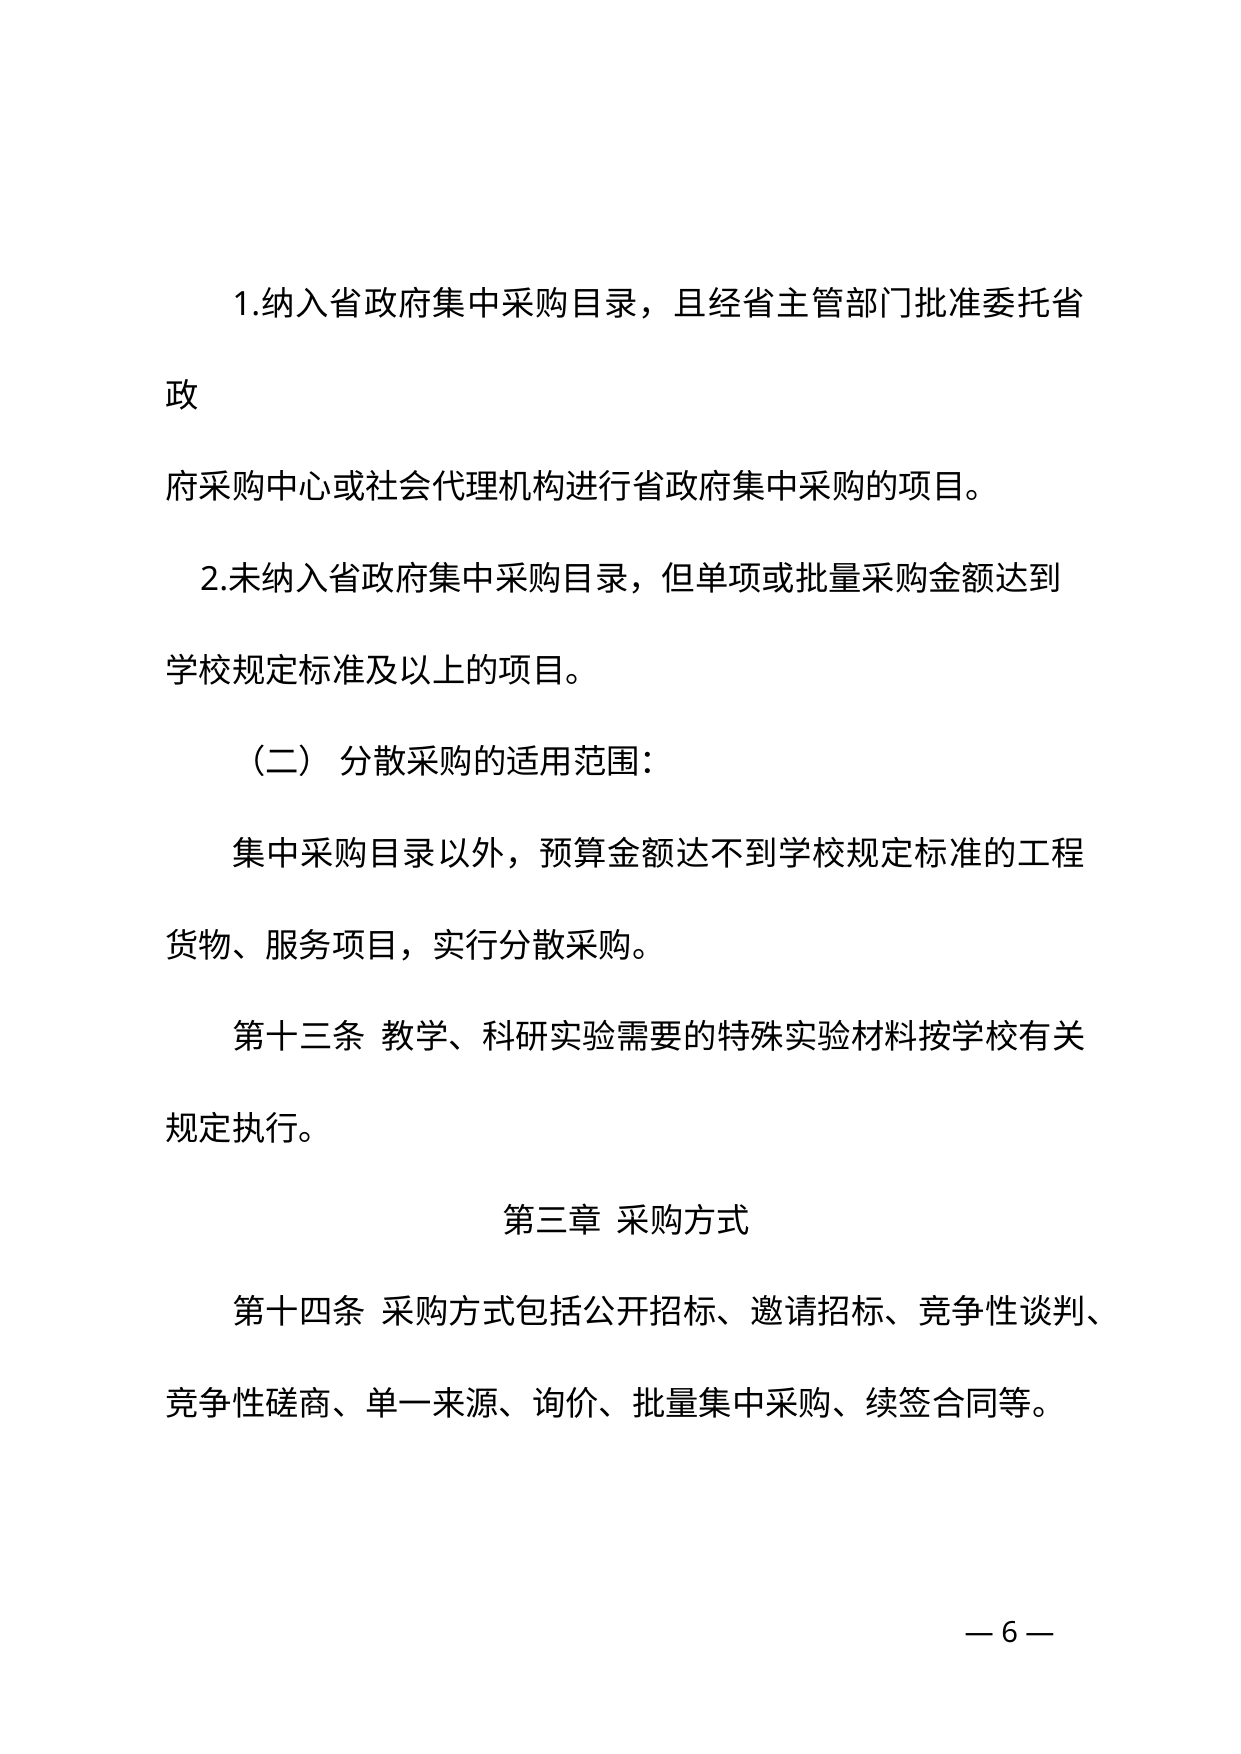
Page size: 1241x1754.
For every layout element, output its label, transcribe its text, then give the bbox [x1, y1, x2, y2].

text 集中采购目录以外，预算金额达不到学校规定标准的工程、货物、服务项目，实行分散采购。 [165, 805, 1087, 988]
text 第十四条 采购方式包括公开招标、邀请招标、竞争性谈判、竞争性磋商、单一来源、询价、批量集中采购、续签合同等。 [165, 1263, 1087, 1447]
text 1.纳入省政府集中采购目录，且经省主管部门批准委托省政 [165, 255, 1087, 438]
text 第十三条 教学、科研实验需要的特殊实验材料按学校有关规定执行。 [165, 988, 1087, 1172]
text 2.未纳入省政府集中采购目录，但单项或批量采购金额达到 [165, 530, 1087, 622]
text 学校规定标准及以上的项目。 [165, 622, 1087, 713]
subtitle 第三章 采购方式 [165, 1172, 1087, 1263]
text （二） 分散采购的适用范围： [165, 713, 1087, 805]
text 府采购中心或社会代理机构进行省政府集中采购的项目。 [165, 438, 1087, 530]
